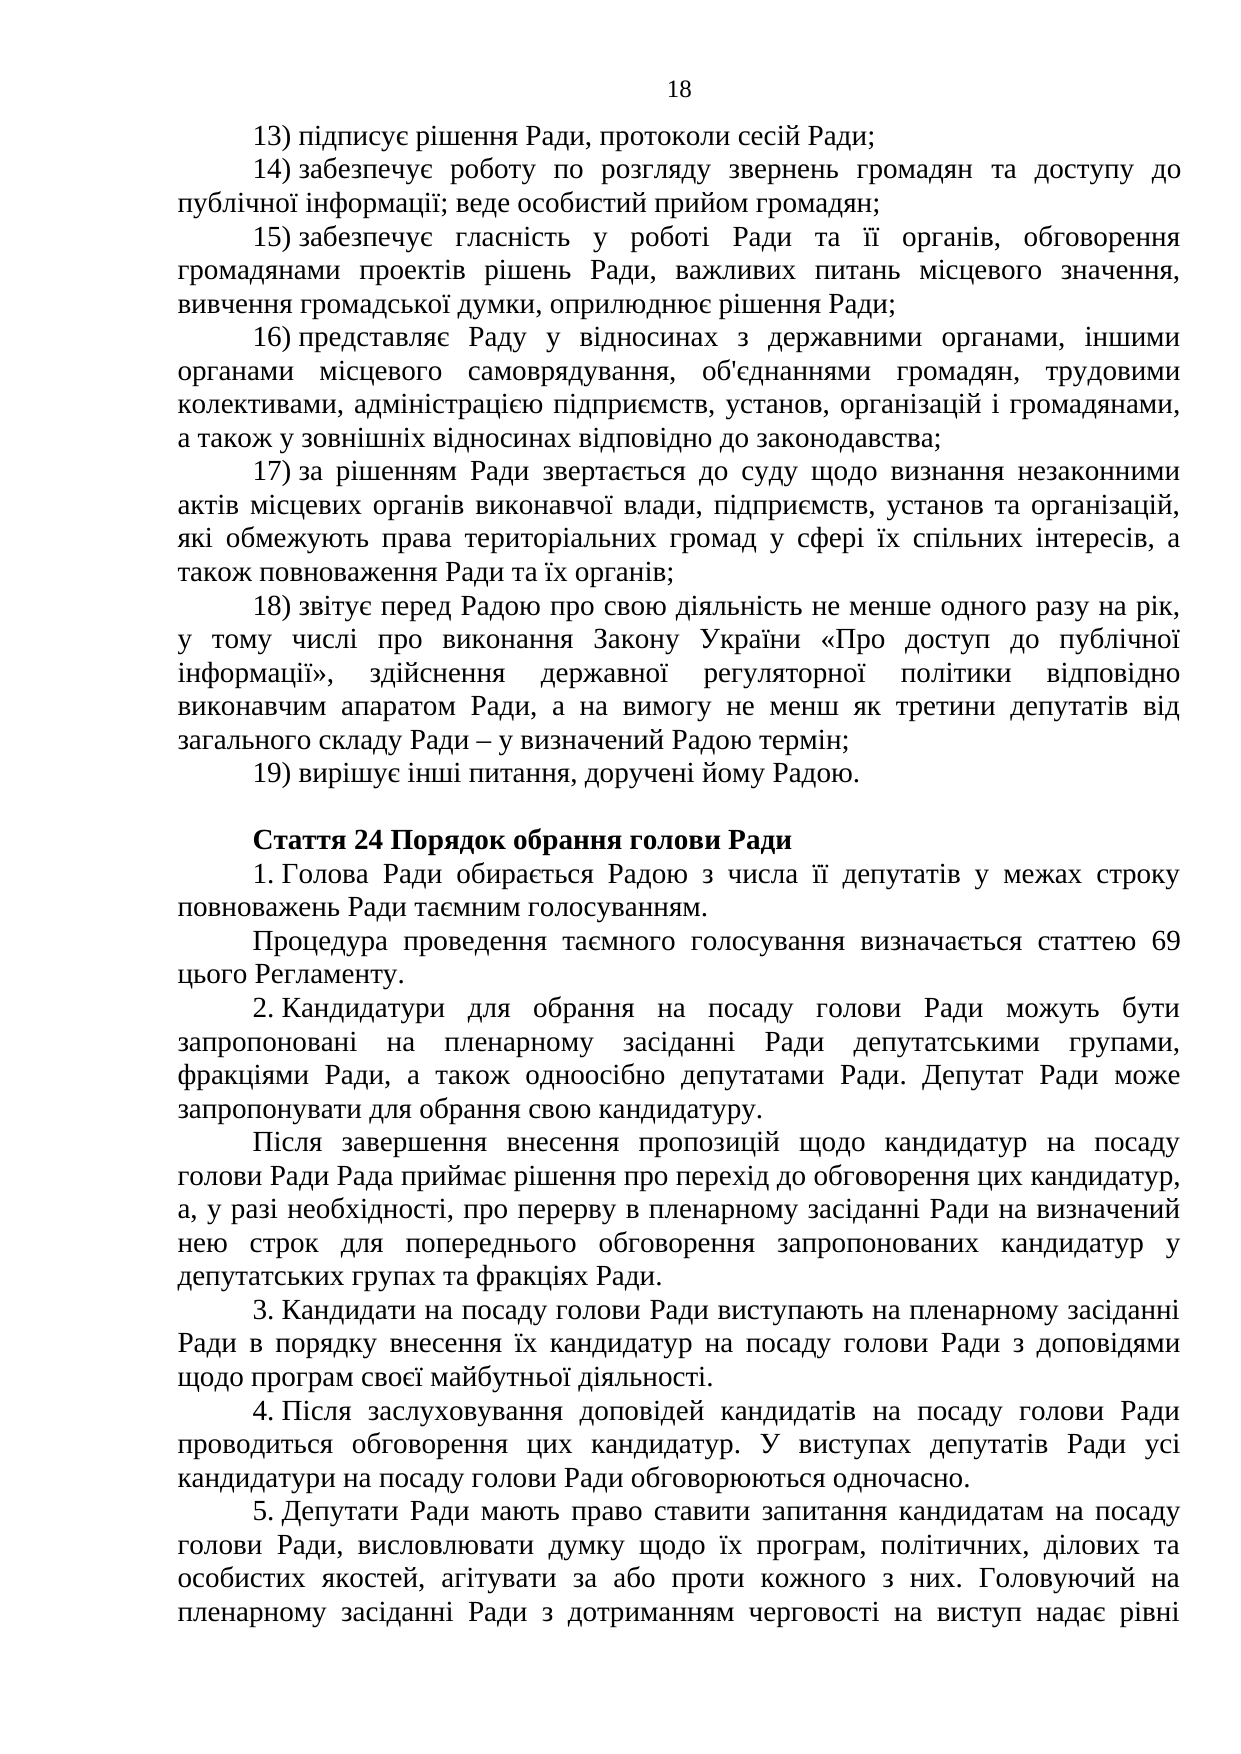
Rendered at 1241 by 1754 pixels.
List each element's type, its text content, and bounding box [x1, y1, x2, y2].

text 18) звітує перед Радою про свою діяльність не менше одного разу на рік, у тому числі про виконання Закону України «Про доступ до публічної інформації», здійснення державної регуляторної політики відповідно виконавчим апаратом Ради, а на вимогу не менш як третини депутатів від загального складу Ради – у визначений Радою термін; [177, 588, 1181, 755]
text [177, 1493, 1181, 1627]
text Після завершення внесення пропозицій щодо кандидатур на посаду голови Ради Рада приймає рішення про перехід до обговорення цих кандидатур, а, у разі необхідності, про перерву в пленарному засіданні Ради на визначений нею строк для попереднього обговорення запропонованих кандидатур у депутатських групах та фракціях Ради. [177, 1124, 1181, 1292]
text 4. Після заслуховування доповідей кандидатів на посаду голови Ради проводиться обговорення цих кандидатур. У виступах депутатів Ради усі кандидатури на посаду голови Ради обговорюються одночасно. [177, 1393, 1181, 1493]
text 3. Кандидати на посаду голови Ради виступають на пленарному засіданні Ради в порядку внесення їх кандидатур на посаду голови Ради з доповідями щодо програм своєї майбутньої діяльності. [177, 1292, 1181, 1393]
text 16) представляє Раду у відносинах з державними органами, іншими органами місцевого самоврядування, об'єднаннями громадян, трудовими колективами, адміністрацією підприємств, установ, організацій і громадянами, а також у зовнішніх відносинах відповідно до законодавства; [177, 319, 1181, 453]
text 14) забезпечує роботу по розгляду звернень громадян та доступу до публічної інформації; веде особистий прийом громадян; [177, 152, 1181, 219]
text 17) за рішенням Ради звертається до суду щодо визнання незаконними актів місцевих органів виконавчої влади, підприємств, установ та організацій, які обмежують права територіальних громад у сфері їх спільних інтересів, а також повноваження Ради та їх органів; [177, 453, 1181, 588]
text 1. Голова Ради обирається Радою з числа її депутатів у межах строку повноважень Ради таємним голосуванням. [177, 856, 1181, 923]
text 13) підписує рішення Ради, протоколи сесій Ради; [177, 118, 1181, 152]
text Процедура проведення таємного голосування визначається статтею 69 цього Регламенту. [177, 923, 1181, 990]
text 15) забезпечує гласність у роботі Ради та її органів, обговорення громадянами проектів рішень Ради, важливих питань місцевого значення, вивчення громадської думки, оприлюднює рішення Ради; [177, 219, 1181, 319]
text 2. Кандидатури для обрання на посаду голови Ради можуть бути запропоновані на пленарному засіданні Ради депутатськими групами, фракціями Ради, а також одноосібно депутатами Ради. Депутат Ради може запропонувати для обрання свою кандидатуру. [177, 990, 1181, 1124]
text Стаття 24 Порядок обрання голови Ради [177, 822, 1181, 856]
text 19) вирішує інші питання, доручені йому Радою. [177, 755, 1181, 789]
